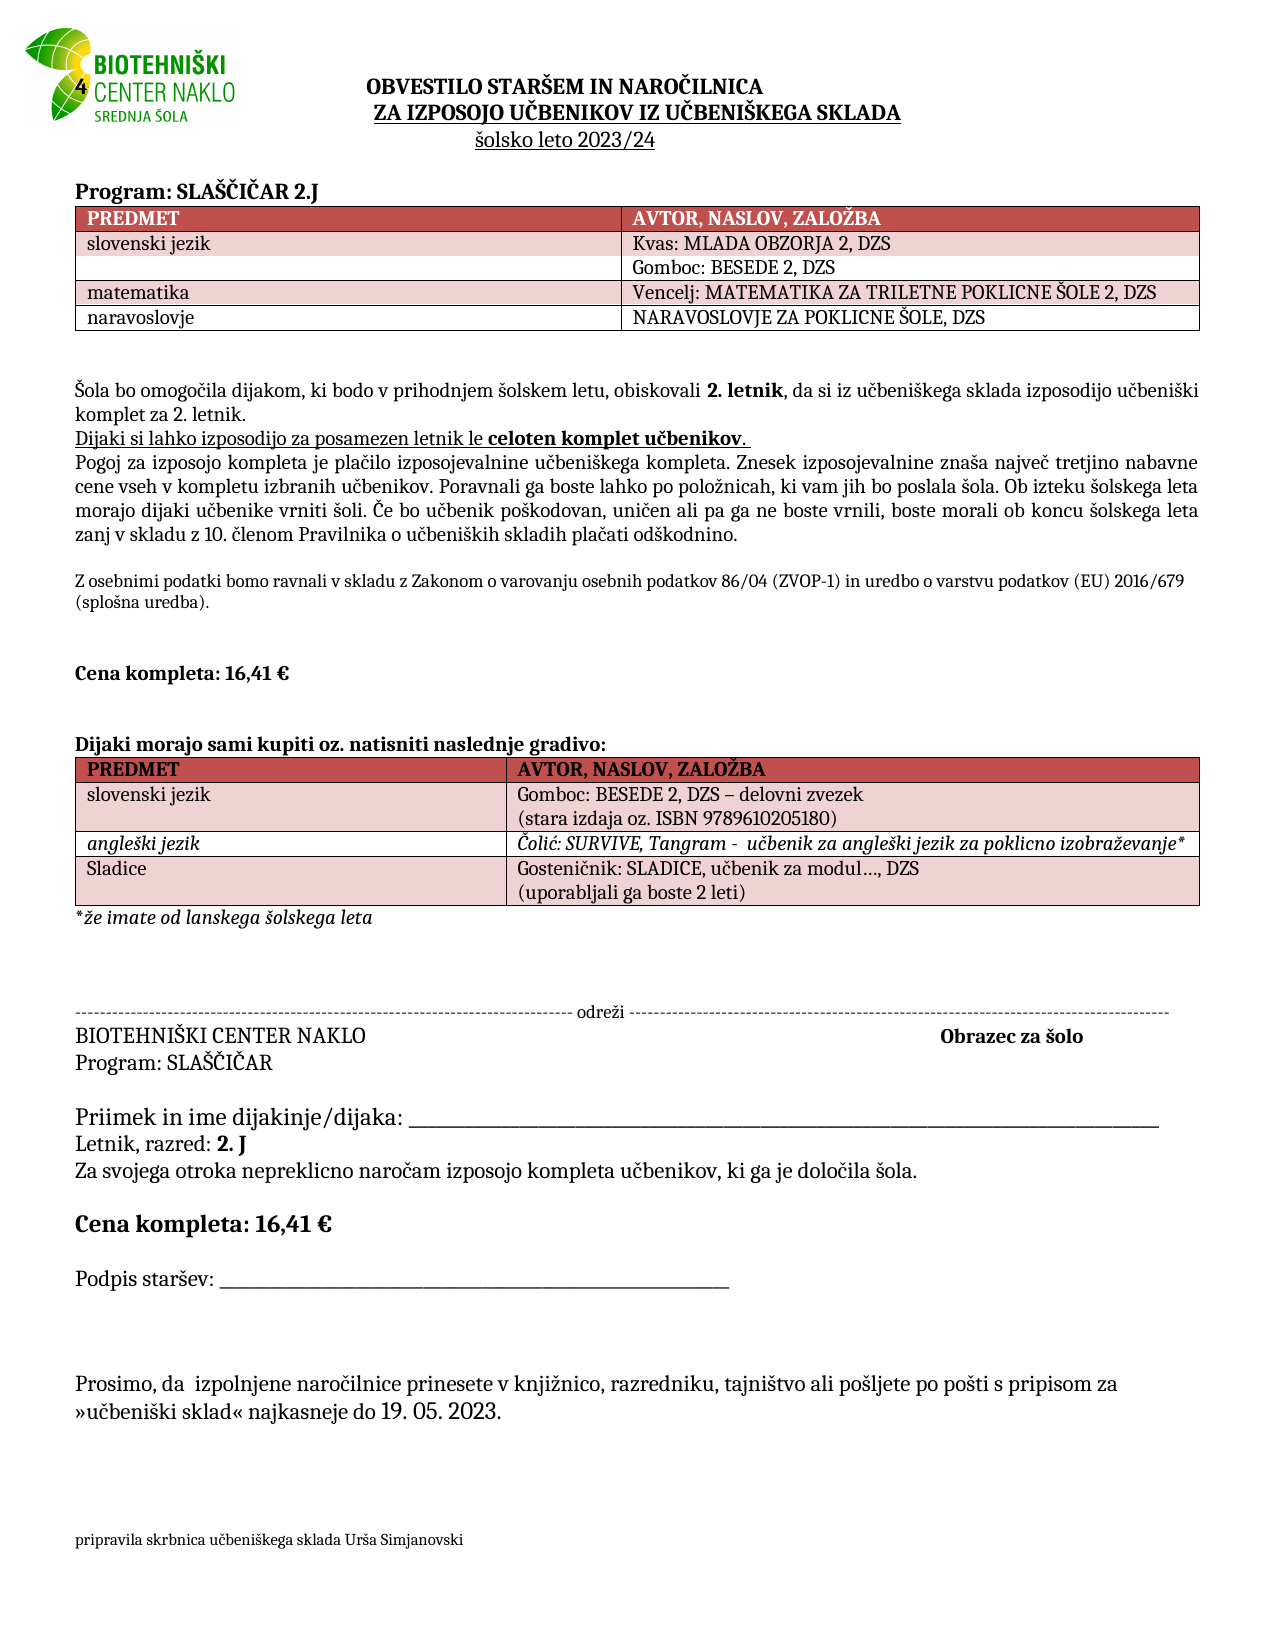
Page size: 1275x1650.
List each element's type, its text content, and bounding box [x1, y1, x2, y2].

table_cell slovenski jezik [76, 232, 621, 256]
text Cena kompleta: 16,41 € [75, 1210, 1200, 1239]
text *že imate od lanskega šolskega leta [75, 906, 1200, 930]
table_cell Vencelj: MATEMATIKA ZA TRILETNE POKLICNE ŠOLE 2, DZS [622, 281, 1199, 304]
text Šola bo omogočila dijakom, ki bodo v prihodnjem šolskem letu, obiskovali 2. letnik, da si iz učbeniškega sklada izposodijo učbeniški komplet za 2. letnik. [75, 378, 1200, 426]
picture [25, 26, 238, 129]
text Dijaki si lahko izposodijo za posamezen letnik le celoten komplet učbenikov. [75, 426, 1200, 450]
text Pogoj za izposojo kompleta je plačilo izposojevalnine učbeniškega kompleta. Znesek izposojevalnine znaša največ tretjino nabavne cene vseh v kompletu izbranih učbenikov. Poravnali ga boste lahko po položnicah, ki vam jih bo poslala šola. Ob izteku šolskega leta morajo dijaki učbenike vrniti šoli. Če bo učbenik poškodovan, uničen ali pa ga ne boste vrnili, boste morali ob koncu šolskega leta zanj v skladu z 10. členom Pravilnika o učbeniških skladih plačati odškodnino. [75, 450, 1200, 546]
text Letnik, razred: 2. J [75, 1131, 1200, 1157]
table_cell Sladice [76, 857, 506, 905]
table_cell angleški jezik [76, 832, 506, 856]
text Cena kompleta: 16,41 € [75, 661, 1200, 685]
text Z osebnimi podatki bomo ravnali v skladu z Zakonom o varovanju osebnih podatkov 86/04 (ZVOP-1) in uredbo o varstvu podatkov (EU) 2016/679 (splošna uredba). [75, 570, 1200, 613]
table_header AVTOR, NASLOV, ZALOŽBA [622, 207, 1199, 231]
text Priimek in ime dijakinje/dijaka: _________________________________________________________________________________ [75, 1102, 1200, 1131]
text Program: SLAŠČIČAR [75, 1050, 1200, 1076]
text Prosimo, da izpolnjene naročilnice prinesete v knjižnico, razredniku, tajništvo ali pošljete po pošti s pripisom za »učbeniški sklad« najkasneje do 19. 05. 2023. [75, 1371, 1200, 1426]
text Dijaki morajo sami kupiti oz. natisniti naslednje gradivo: [75, 733, 1200, 757]
text BIOTEHNIŠKI CENTER NAKLO Obrazec za šolo [75, 1023, 1200, 1050]
table_cell [76, 256, 621, 279]
table_header PREDMET [76, 207, 621, 231]
table_cell matematika [76, 281, 621, 304]
text --------------------------------------------------------------------------------- odreži ---------------------------------------------------------------------------------------- [75, 1002, 1200, 1023]
table_cell Gomboc: BESEDE 2, DZS – delovni zvezek (stara izdaja oz. ISBN 9789610205180) [507, 783, 1199, 831]
text Za svojega otroka nepreklicno naročam izposojo kompleta učbenikov, ki ga je določila šola. [75, 1157, 1200, 1184]
table_header PREDMET [76, 758, 506, 782]
table_cell Gomboc: BESEDE 2, DZS [622, 256, 1199, 279]
table_cell NARAVOSLOVJE ZA POKLICNE ŠOLE, DZS [622, 306, 1199, 329]
table_cell naravoslovje [76, 306, 621, 329]
table_header AVTOR, NASLOV, ZALOŽBA [507, 758, 1199, 782]
text Podpis staršev: ____________________________________________________________ [75, 1265, 1200, 1292]
table_cell Kvas: MLADA OBZORJA 2, DZS [622, 232, 1199, 256]
table_cell slovenski jezik [76, 783, 506, 831]
text Program: SLAŠČIČAR 2.J [75, 179, 1200, 206]
table_cell Gosteničnik: SLADICE, učbenik za modul…, DZS (uporabljali ga boste 2 leti) [507, 857, 1199, 905]
table_cell Čolić: SURVIVE, Tangram - učbenik za angleški jezik za poklicno izobraževanje* [507, 832, 1199, 856]
